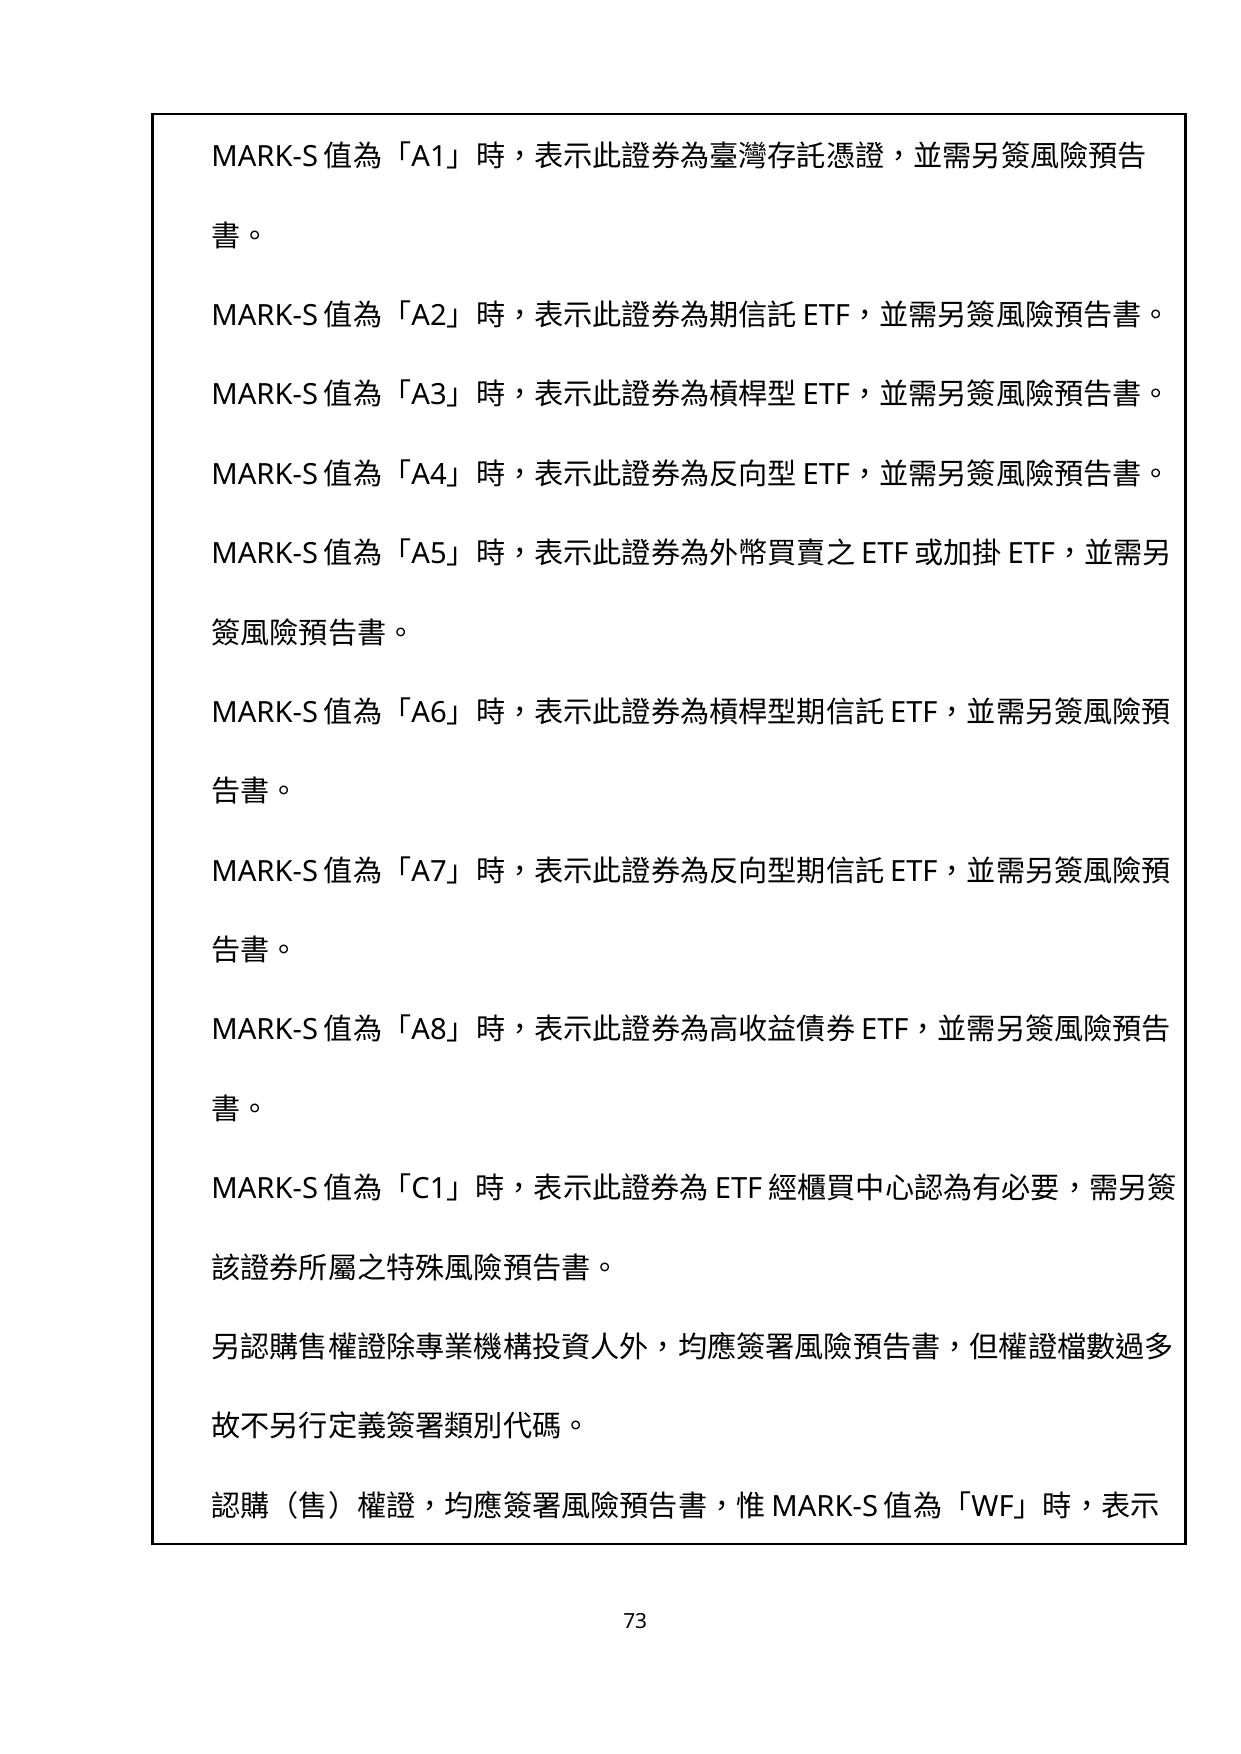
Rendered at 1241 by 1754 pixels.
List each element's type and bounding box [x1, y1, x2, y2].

table_cell [154, 115, 1184, 1543]
